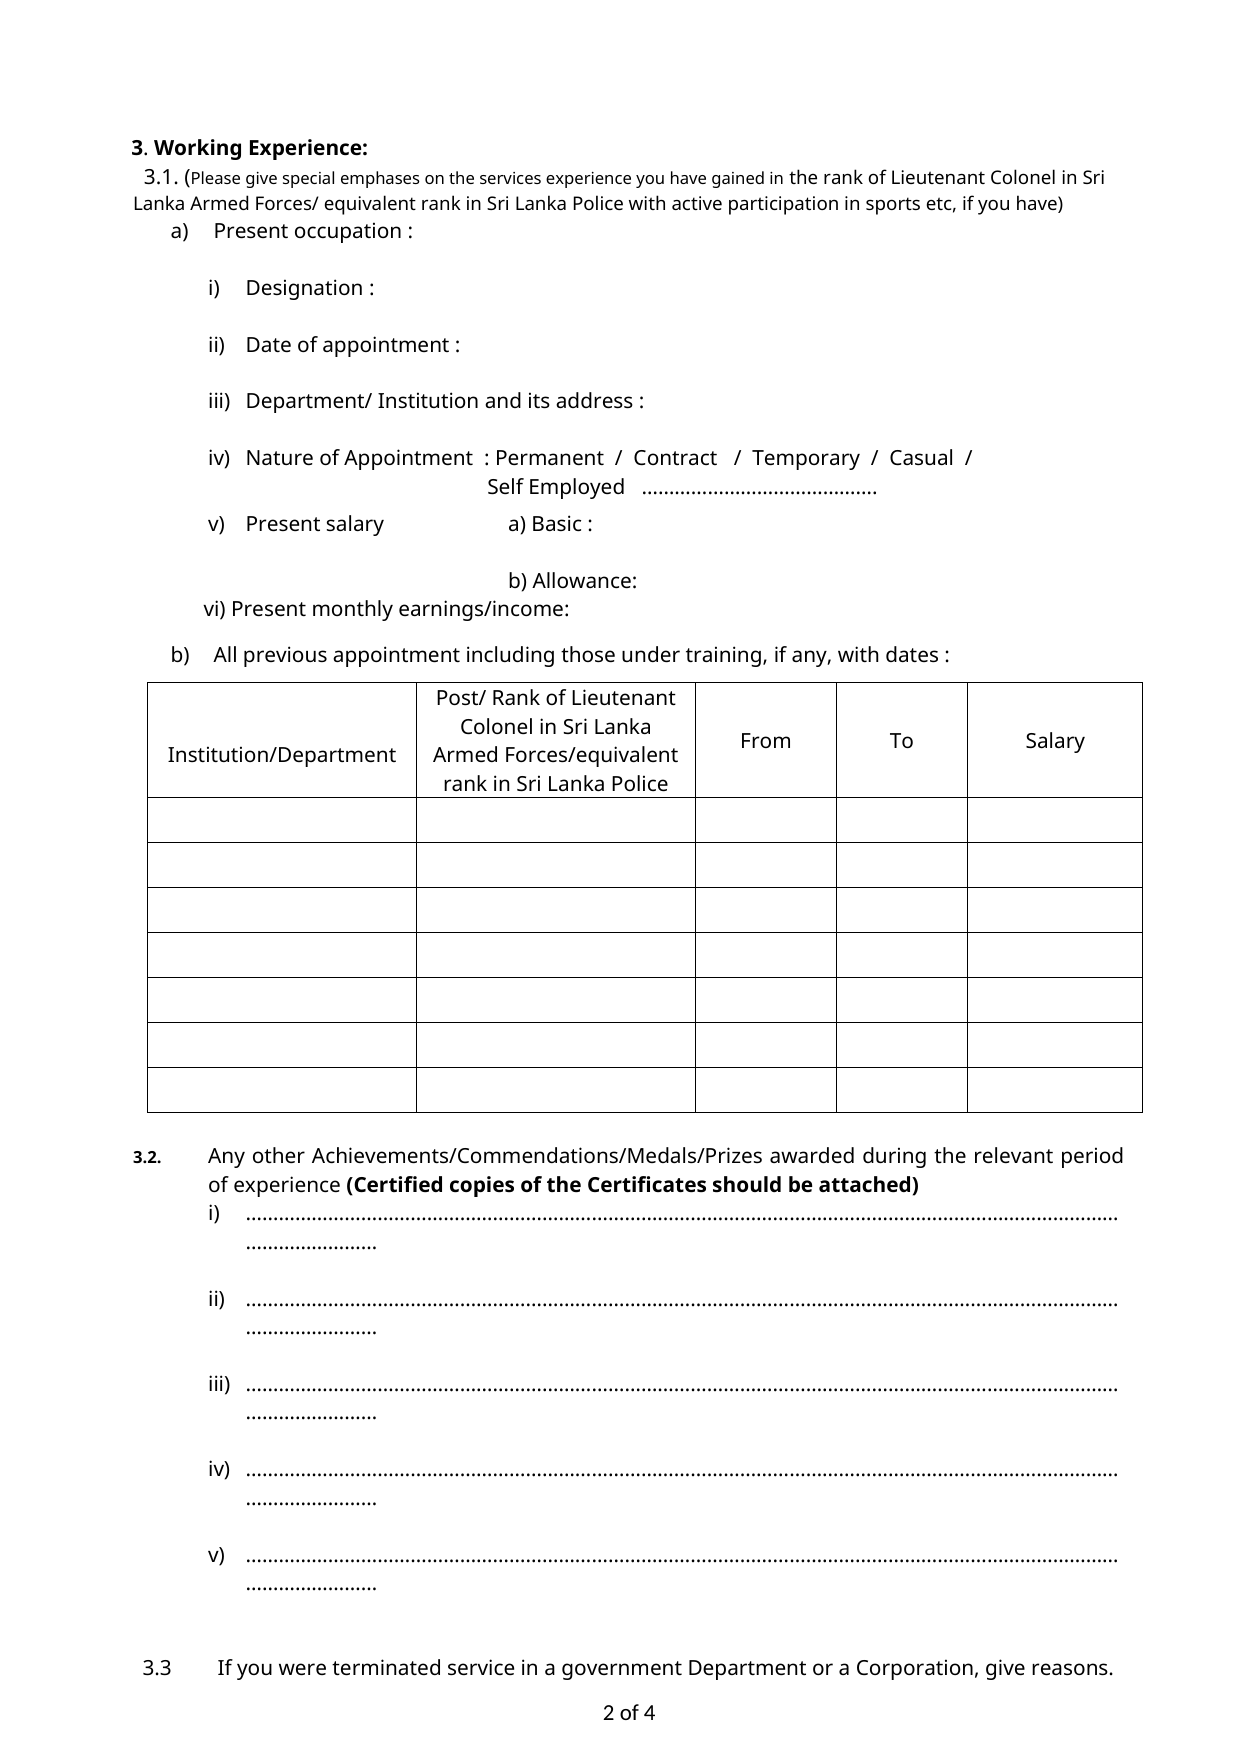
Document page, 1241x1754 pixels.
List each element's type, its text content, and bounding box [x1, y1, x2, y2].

table_header From [696, 683, 836, 797]
table_cell [968, 1068, 1142, 1112]
table_header Institution/Department [148, 683, 416, 797]
text vi) Present monthly earnings/income: [133, 594, 1125, 623]
text 3. Working Experience: [131, 133, 1125, 162]
list ………………………………………………………………………………………………………………………………………………………………… [208, 1369, 1125, 1426]
table_cell [837, 798, 967, 842]
text Self Employed ……………………………………. [433, 472, 1125, 500]
list ………………………………………………………………………………………………………………………………………………………………… [208, 1284, 1125, 1341]
table_cell [696, 888, 836, 932]
table_cell [968, 843, 1142, 887]
table_cell [837, 978, 967, 1022]
table_cell [837, 888, 967, 932]
list Any other Achievements/Commendations/Medals/Prizes awarded during the relevant period of experience (Certified copies of the Certificates should be attached) [133, 1142, 1125, 1198]
table_cell [696, 1068, 836, 1112]
list ………………………………………………………………………………………………………………………………………………………………… [208, 1198, 1125, 1255]
list Nature of Appointment : Permanent / Contract / Temporary / Casual / [208, 443, 1125, 472]
table_cell [417, 798, 695, 842]
table_header To [837, 683, 967, 797]
table_cell [148, 978, 416, 1022]
table_cell [417, 978, 695, 1022]
table_cell [837, 1023, 967, 1067]
table_cell [696, 843, 836, 887]
text 3.1. (Please give special emphases on the services experience you have gained in the rank of Lieutenant Colonel in Sri Lanka Armed Forces/ equivalent rank in Sri Lanka Police with active participation in sports etc, if you have) [133, 162, 1125, 216]
list Department/ Institution and its address : [208, 387, 1125, 415]
table_cell [968, 978, 1142, 1022]
table_cell [968, 798, 1142, 842]
table_cell [696, 933, 836, 977]
table_cell [417, 933, 695, 977]
table_cell [837, 933, 967, 977]
text b) Allowance: [245, 566, 1125, 594]
table_cell [696, 1023, 836, 1067]
table_cell [696, 798, 836, 842]
table_cell [148, 798, 416, 842]
table_cell [837, 843, 967, 887]
table_cell [417, 1023, 695, 1067]
list Present salary a) Basic : [208, 509, 1125, 537]
table_cell [148, 1068, 416, 1112]
table_header Salary [968, 683, 1142, 797]
table_cell [837, 1068, 967, 1112]
table_cell [148, 1023, 416, 1067]
table_cell [968, 1023, 1142, 1067]
list ………………………………………………………………………………………………………………………………………………………………… [208, 1540, 1125, 1597]
table_cell [148, 843, 416, 887]
table_cell [417, 843, 695, 887]
list Present occupation : [170, 216, 1125, 244]
table_header Post/ Rank of Lieutenant Colonel in Sri Lanka Armed Forces/equivalent rank in Sri Lanka Police [417, 683, 695, 797]
table_cell [148, 933, 416, 977]
list Date of appointment : [208, 330, 1125, 358]
list ………………………………………………………………………………………………………………………………………………………………… [208, 1454, 1125, 1511]
table_cell [968, 933, 1142, 977]
table_cell [696, 978, 836, 1022]
table_cell [417, 1068, 695, 1112]
table_cell [148, 888, 416, 932]
table_cell [417, 888, 695, 932]
list If you were terminated service in a government Department or a Corporation, give reasons. [142, 1653, 1125, 1682]
list All previous appointment including those under training, if any, with dates : [170, 640, 1125, 668]
list Designation : [208, 273, 1125, 301]
table_cell [968, 888, 1142, 932]
